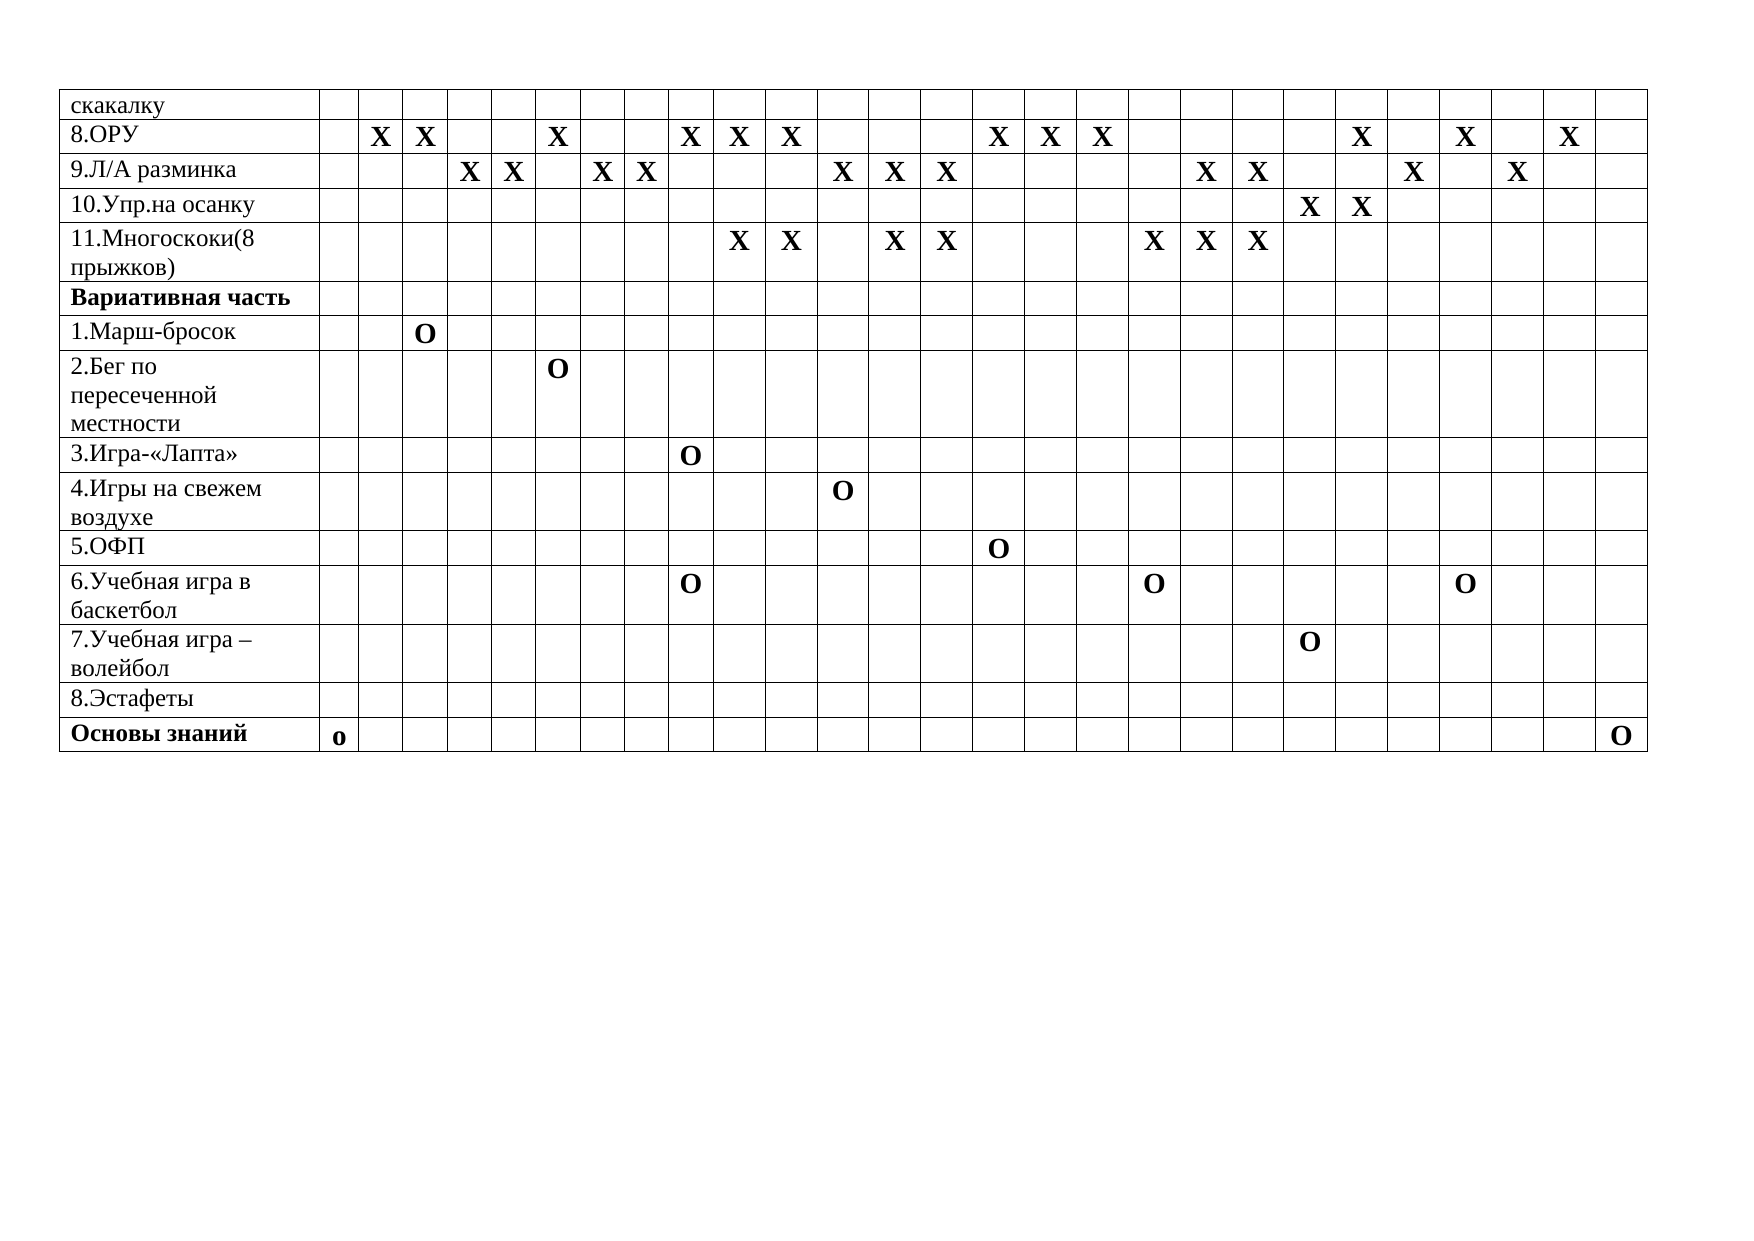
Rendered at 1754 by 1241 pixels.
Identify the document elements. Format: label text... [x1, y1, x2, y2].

table_cell [1492, 120, 1543, 153]
table_cell [1129, 531, 1180, 565]
table_cell [921, 625, 972, 682]
table_cell [1077, 438, 1128, 472]
table_cell [921, 120, 972, 153]
table_cell [320, 566, 358, 623]
table_cell [581, 531, 624, 565]
table_cell [536, 282, 580, 315]
table_cell 7.Учебная игра – волейбол [60, 625, 319, 682]
table_cell Х [581, 154, 624, 188]
table_cell [1544, 625, 1595, 682]
table_cell [1336, 316, 1387, 350]
table_cell [1129, 438, 1180, 472]
table_cell [1596, 223, 1647, 281]
table_cell [869, 351, 920, 437]
table_cell [403, 223, 447, 281]
table_cell [448, 189, 491, 222]
table_cell [1233, 90, 1283, 118]
table_cell [1284, 566, 1335, 623]
table_cell [536, 473, 580, 530]
table_cell [921, 718, 972, 751]
table_cell [1336, 473, 1387, 530]
table_cell [1336, 566, 1387, 623]
table_cell [869, 282, 920, 315]
table_cell [1284, 282, 1335, 315]
table_cell [1181, 531, 1232, 565]
table_cell [973, 625, 1024, 682]
table_cell [1440, 223, 1491, 281]
table_cell Х [1284, 90, 1335, 118]
table_cell [1129, 90, 1180, 118]
table_cell [1388, 120, 1439, 153]
table_cell Х [1388, 90, 1439, 118]
table_cell [492, 189, 535, 222]
table_cell [359, 566, 402, 623]
table_cell [536, 718, 580, 751]
table_cell 1.Марш-бросок [60, 316, 319, 350]
table_cell [1596, 282, 1647, 315]
table_cell [320, 282, 358, 315]
table_cell [536, 90, 580, 118]
table_cell [1544, 566, 1595, 623]
table_cell [1077, 473, 1128, 530]
table_cell [448, 566, 491, 623]
table_cell [492, 316, 535, 350]
table_cell [1492, 473, 1543, 530]
table_cell [714, 90, 765, 118]
table_cell Х [921, 154, 972, 188]
table_cell [1388, 223, 1439, 281]
table_cell [714, 683, 765, 717]
table_cell [403, 438, 447, 472]
table_cell [492, 438, 535, 472]
table_cell [973, 223, 1024, 281]
table_cell [818, 90, 868, 118]
table_cell [973, 473, 1024, 530]
table_cell О [1284, 625, 1335, 682]
table_cell [1336, 718, 1387, 751]
table_cell [320, 351, 358, 437]
table_cell [1181, 316, 1232, 350]
table_cell [869, 566, 920, 623]
table_cell [921, 473, 972, 530]
table_cell [1181, 351, 1232, 437]
table_cell [714, 473, 765, 530]
table_cell [1233, 683, 1283, 717]
table_cell 6.Учебная игра в баскетбол [60, 566, 319, 623]
table_cell [1336, 625, 1387, 682]
table_cell [1129, 473, 1180, 530]
table_cell [625, 282, 668, 315]
table_cell [403, 351, 447, 437]
table_cell [625, 683, 668, 717]
table_cell Х [973, 120, 1024, 153]
table_cell [1388, 316, 1439, 350]
table_cell [1077, 282, 1128, 315]
table_cell [359, 531, 402, 565]
table_cell [921, 90, 972, 118]
table_cell [1025, 90, 1076, 118]
table_cell [536, 189, 580, 222]
table_cell [1233, 316, 1283, 350]
table_cell [1544, 473, 1595, 530]
table_cell [359, 316, 402, 350]
table_cell [1336, 438, 1387, 472]
table_cell Х [1129, 223, 1180, 281]
table_cell Х [359, 120, 402, 153]
table_cell [448, 531, 491, 565]
table_cell [1181, 120, 1232, 153]
table_cell [1596, 473, 1647, 530]
table_cell [1440, 316, 1491, 350]
table_cell [1336, 683, 1387, 717]
table_cell [1596, 351, 1647, 437]
table_cell [625, 120, 668, 153]
table_cell Х [1025, 120, 1076, 153]
table_cell [1336, 531, 1387, 565]
table_cell [818, 718, 868, 751]
table_cell [536, 438, 580, 472]
table_cell [669, 223, 713, 281]
table_cell [669, 473, 713, 530]
table_cell [766, 154, 817, 188]
table_cell [1233, 282, 1283, 315]
table_cell [818, 120, 868, 153]
table_cell [766, 438, 817, 472]
table_cell [1284, 351, 1335, 437]
table_cell [669, 683, 713, 717]
table_cell [869, 683, 920, 717]
table_cell [320, 316, 358, 350]
table_cell [1440, 154, 1491, 188]
table_cell [625, 223, 668, 281]
table_cell [359, 282, 402, 315]
table_cell [492, 90, 535, 118]
table_cell Х [492, 154, 535, 188]
table_cell [359, 473, 402, 530]
table_cell [921, 351, 972, 437]
table_cell [1440, 351, 1491, 437]
table_cell [1025, 316, 1076, 350]
table_cell [1077, 316, 1128, 350]
table_cell [766, 351, 817, 437]
table_cell [766, 718, 817, 751]
table_cell [1596, 438, 1647, 472]
table_cell [818, 316, 868, 350]
table_cell [973, 566, 1024, 623]
table_cell [1233, 531, 1283, 565]
table_cell [973, 154, 1024, 188]
table_cell [320, 120, 358, 153]
table_cell [1077, 625, 1128, 682]
table_cell [973, 683, 1024, 717]
table_cell [581, 473, 624, 530]
table_cell [1596, 625, 1647, 682]
table_cell [714, 625, 765, 682]
table_cell [359, 90, 402, 118]
table_cell [403, 718, 447, 751]
table_cell [1492, 223, 1543, 281]
table_cell О [1596, 718, 1647, 751]
table_cell [1492, 531, 1543, 565]
table_cell [320, 438, 358, 472]
table_cell [869, 625, 920, 682]
table_cell Х [1181, 223, 1232, 281]
table_cell [1388, 189, 1439, 222]
table_cell [818, 625, 868, 682]
table_cell [359, 683, 402, 717]
table_cell [1596, 90, 1647, 118]
table_cell Х [869, 223, 920, 281]
table_cell О [536, 351, 580, 437]
table_cell [973, 438, 1024, 472]
table_cell [714, 316, 765, 350]
table_cell [714, 718, 765, 751]
table_cell [1181, 683, 1232, 717]
table_cell [403, 566, 447, 623]
table_cell [1492, 566, 1543, 623]
table_cell [1388, 351, 1439, 437]
table_cell [1077, 718, 1128, 751]
table_cell [1388, 438, 1439, 472]
table_cell [581, 189, 624, 222]
table_cell Х [1388, 154, 1439, 188]
table_cell Х [625, 154, 668, 188]
table_cell [1336, 223, 1387, 281]
table_cell О [973, 531, 1024, 565]
table_cell Х [869, 154, 920, 188]
table_cell [1492, 718, 1543, 751]
table_cell [492, 473, 535, 530]
table_cell [1181, 473, 1232, 530]
table_cell [1077, 351, 1128, 437]
table_cell Х [1233, 223, 1283, 281]
table_cell [1544, 683, 1595, 717]
table_cell Х [714, 120, 765, 153]
table_cell Х [1544, 90, 1595, 118]
table_cell [359, 154, 402, 188]
table_cell [403, 683, 447, 717]
table_cell [973, 90, 1024, 118]
table_cell [448, 438, 491, 472]
table_cell [869, 316, 920, 350]
table_cell Вариативная часть [60, 282, 319, 315]
table_cell [1025, 154, 1076, 188]
table_cell [921, 438, 972, 472]
table_cell [1233, 189, 1283, 222]
table_cell [818, 438, 868, 472]
table_cell [1596, 566, 1647, 623]
table_cell [448, 351, 491, 437]
table_cell Х [1077, 120, 1128, 153]
table_cell [581, 316, 624, 350]
table_cell [1025, 566, 1076, 623]
table_cell [1233, 438, 1283, 472]
table_cell [1596, 189, 1647, 222]
table_cell [403, 282, 447, 315]
table_cell [1025, 189, 1076, 222]
table_cell [492, 351, 535, 437]
table_cell 4.Игры на свежем воздухе [60, 473, 319, 530]
table_cell 8.Эстафеты [60, 683, 319, 717]
table_cell Х [1233, 154, 1283, 188]
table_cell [60, 90, 319, 118]
table_cell [766, 683, 817, 717]
table_cell [669, 351, 713, 437]
table_cell [818, 566, 868, 623]
table_cell [581, 120, 624, 153]
table_cell [1077, 683, 1128, 717]
table_cell [766, 282, 817, 315]
table_cell [766, 189, 817, 222]
table_cell [1233, 473, 1283, 530]
table_cell [1388, 683, 1439, 717]
table_cell [536, 223, 580, 281]
table_cell [1181, 282, 1232, 315]
table_cell [403, 189, 447, 222]
table_cell [1129, 718, 1180, 751]
table_cell [625, 90, 668, 118]
table_cell О [1129, 566, 1180, 623]
table_cell [536, 683, 580, 717]
table_cell [403, 154, 447, 188]
table_cell о [320, 718, 358, 751]
table_cell [581, 683, 624, 717]
table_cell [1284, 223, 1335, 281]
table_cell [669, 189, 713, 222]
table_cell [869, 90, 920, 118]
table_cell 5.ОФП [60, 531, 319, 565]
table_cell [1025, 625, 1076, 682]
table_cell [492, 683, 535, 717]
table_cell [1129, 282, 1180, 315]
table_cell [669, 90, 713, 118]
table_cell [714, 438, 765, 472]
table_cell [581, 566, 624, 623]
table_cell [536, 154, 580, 188]
table_cell [625, 316, 668, 350]
table_cell [1025, 683, 1076, 717]
table_cell [766, 90, 817, 118]
table_cell [625, 566, 668, 623]
table_cell 11.Многоскоки(8 прыжков) [60, 223, 319, 281]
table_cell [1284, 438, 1335, 472]
table_cell [1336, 351, 1387, 437]
table_cell [766, 316, 817, 350]
table_cell [669, 625, 713, 682]
table_cell [320, 189, 358, 222]
table_cell [1596, 316, 1647, 350]
table_cell [536, 566, 580, 623]
table_cell [359, 189, 402, 222]
table_cell [1233, 625, 1283, 682]
table_cell [581, 90, 624, 118]
table_cell [448, 223, 491, 281]
table_cell [625, 473, 668, 530]
table_cell [320, 625, 358, 682]
table_cell 2.Бег по пересеченной местности [60, 351, 319, 437]
table_cell О [669, 438, 713, 472]
table_cell [1544, 154, 1595, 188]
table_cell [669, 154, 713, 188]
table_cell [1077, 154, 1128, 188]
table_cell [921, 282, 972, 315]
table_cell Х [921, 223, 972, 281]
table_cell [320, 531, 358, 565]
table_cell Х [1284, 189, 1335, 222]
table_cell [581, 351, 624, 437]
table_cell Х [1181, 154, 1232, 188]
table_cell [714, 531, 765, 565]
table_cell [818, 683, 868, 717]
table_cell [1181, 625, 1232, 682]
table_cell Х [766, 223, 817, 281]
table_cell Х [1336, 90, 1387, 118]
table_cell [973, 316, 1024, 350]
table_cell О [818, 473, 868, 530]
table_cell [359, 438, 402, 472]
table_cell [1440, 531, 1491, 565]
table_cell [818, 223, 868, 281]
table_cell [869, 473, 920, 530]
table_cell Основы знаний [60, 718, 319, 751]
table_cell [1284, 316, 1335, 350]
table_cell [320, 223, 358, 281]
table_cell [1025, 351, 1076, 437]
table_cell [448, 282, 491, 315]
table_cell [625, 531, 668, 565]
table_cell [714, 566, 765, 623]
table_cell [625, 351, 668, 437]
table_cell 9.Л/А разминка [60, 154, 319, 188]
table_cell [1388, 566, 1439, 623]
table_cell [1181, 90, 1232, 118]
table_cell [714, 282, 765, 315]
table_cell Х [1492, 90, 1543, 118]
table_cell [1233, 351, 1283, 437]
table_cell [1544, 316, 1595, 350]
table_cell [1129, 154, 1180, 188]
table_cell [359, 223, 402, 281]
table_cell [921, 189, 972, 222]
table_cell [1129, 351, 1180, 437]
table_cell [714, 189, 765, 222]
table_cell [1129, 316, 1180, 350]
table_cell [1440, 282, 1491, 315]
table_cell [448, 625, 491, 682]
table_cell [766, 473, 817, 530]
table_cell [1544, 438, 1595, 472]
table_cell [1233, 120, 1283, 153]
table_cell [1544, 282, 1595, 315]
table_cell [1492, 316, 1543, 350]
table_cell [669, 316, 713, 350]
table_cell [1596, 531, 1647, 565]
table_cell [1129, 189, 1180, 222]
table_cell [1492, 351, 1543, 437]
table_cell [1129, 120, 1180, 153]
table_cell [359, 718, 402, 751]
table_cell [669, 282, 713, 315]
table_cell [1233, 718, 1283, 751]
table_cell [320, 90, 358, 118]
table_cell [669, 531, 713, 565]
table_cell [448, 683, 491, 717]
table_cell Х [403, 120, 447, 153]
table_cell [1284, 154, 1335, 188]
table_cell [921, 566, 972, 623]
table_cell [766, 531, 817, 565]
table_cell [818, 531, 868, 565]
table_cell [1077, 223, 1128, 281]
table_cell Х [536, 120, 580, 153]
table_cell [1181, 438, 1232, 472]
table_cell [1492, 282, 1543, 315]
table_cell [1440, 718, 1491, 751]
table_cell [625, 718, 668, 751]
table_cell [1181, 566, 1232, 623]
table_cell [1544, 223, 1595, 281]
table_cell [1544, 351, 1595, 437]
table_cell [714, 351, 765, 437]
table_cell [714, 154, 765, 188]
table_cell [320, 473, 358, 530]
table_cell [625, 625, 668, 682]
table_cell [766, 566, 817, 623]
table_cell [1025, 223, 1076, 281]
table_cell [581, 223, 624, 281]
table_cell [1440, 189, 1491, 222]
table_cell [1284, 473, 1335, 530]
table_cell [1077, 189, 1128, 222]
table_cell [1284, 718, 1335, 751]
table_cell [973, 282, 1024, 315]
table_cell Х [1440, 90, 1491, 118]
table_cell [1284, 120, 1335, 153]
table_cell [359, 351, 402, 437]
table_cell О [403, 316, 447, 350]
table_cell [973, 718, 1024, 751]
table_cell [869, 438, 920, 472]
table_cell [1440, 473, 1491, 530]
table_cell [581, 718, 624, 751]
table_cell [403, 90, 447, 118]
table_cell [1596, 120, 1647, 153]
table_cell [1025, 718, 1076, 751]
table_cell [1596, 683, 1647, 717]
table_cell [492, 223, 535, 281]
table_cell Х [766, 120, 817, 153]
table_cell 3.Игра-«Лапта» [60, 438, 319, 472]
table_cell [492, 120, 535, 153]
table_cell [1388, 473, 1439, 530]
table_cell [1492, 438, 1543, 472]
table_cell [1492, 189, 1543, 222]
table_cell [1077, 531, 1128, 565]
table_cell [1181, 189, 1232, 222]
table_cell [403, 531, 447, 565]
table_cell [625, 438, 668, 472]
table_cell Х [1336, 120, 1387, 153]
table_cell Х [818, 154, 868, 188]
table_cell [1440, 625, 1491, 682]
table_cell [1233, 566, 1283, 623]
table_cell [1388, 625, 1439, 682]
table_cell [921, 531, 972, 565]
table_cell [869, 718, 920, 751]
table_cell [536, 625, 580, 682]
table_cell [1440, 683, 1491, 717]
table_cell [1129, 683, 1180, 717]
table_cell [492, 625, 535, 682]
table_cell [1025, 438, 1076, 472]
table_cell [403, 625, 447, 682]
table_cell [1388, 718, 1439, 751]
table_cell [869, 189, 920, 222]
table_cell [1440, 438, 1491, 472]
table_cell [818, 351, 868, 437]
table_cell Х [448, 154, 491, 188]
table_cell 10.Упр.на осанку [60, 189, 319, 222]
table_cell [320, 683, 358, 717]
table_cell [448, 473, 491, 530]
table_cell Х [669, 120, 713, 153]
table_cell [818, 282, 868, 315]
table_cell [320, 154, 358, 188]
table_cell [1596, 154, 1647, 188]
table_cell [1388, 282, 1439, 315]
table_cell [581, 438, 624, 472]
table_cell [359, 625, 402, 682]
table_cell [625, 189, 668, 222]
table_cell [869, 531, 920, 565]
table_cell [973, 189, 1024, 222]
table_cell [1492, 683, 1543, 717]
table_cell [1336, 282, 1387, 315]
table_cell Х [1440, 120, 1491, 153]
table_cell [492, 566, 535, 623]
table_cell Х [1544, 120, 1595, 153]
table_cell [536, 531, 580, 565]
table_cell Х [714, 223, 765, 281]
table_cell [492, 718, 535, 751]
table_cell [766, 625, 817, 682]
table_cell [1284, 531, 1335, 565]
table_cell [921, 316, 972, 350]
table_cell [536, 316, 580, 350]
table_cell [1025, 473, 1076, 530]
table_cell [403, 473, 447, 530]
table_cell [1181, 718, 1232, 751]
table_cell [1544, 531, 1595, 565]
table_cell [1388, 531, 1439, 565]
table_cell [448, 718, 491, 751]
table_cell [448, 90, 491, 118]
table_cell [921, 683, 972, 717]
table_cell [1077, 566, 1128, 623]
table_cell О [1440, 566, 1491, 623]
table_cell 8.ОРУ [60, 120, 319, 153]
table_cell [869, 120, 920, 153]
table_cell [1544, 189, 1595, 222]
table_cell [1025, 282, 1076, 315]
table_cell О [669, 566, 713, 623]
table_cell [1544, 718, 1595, 751]
table_cell [1129, 625, 1180, 682]
table_cell Х [1336, 189, 1387, 222]
table_cell [1077, 90, 1128, 118]
table_cell [448, 316, 491, 350]
table_cell [581, 625, 624, 682]
table_cell [818, 189, 868, 222]
table_cell [1025, 531, 1076, 565]
table_cell [1492, 625, 1543, 682]
table_cell [1284, 683, 1335, 717]
table_cell [669, 718, 713, 751]
table_cell Х [1492, 154, 1543, 188]
table_cell [1336, 154, 1387, 188]
table_cell [973, 351, 1024, 437]
table_cell [581, 282, 624, 315]
table_cell [492, 282, 535, 315]
table_cell [448, 120, 491, 153]
table_cell [492, 531, 535, 565]
